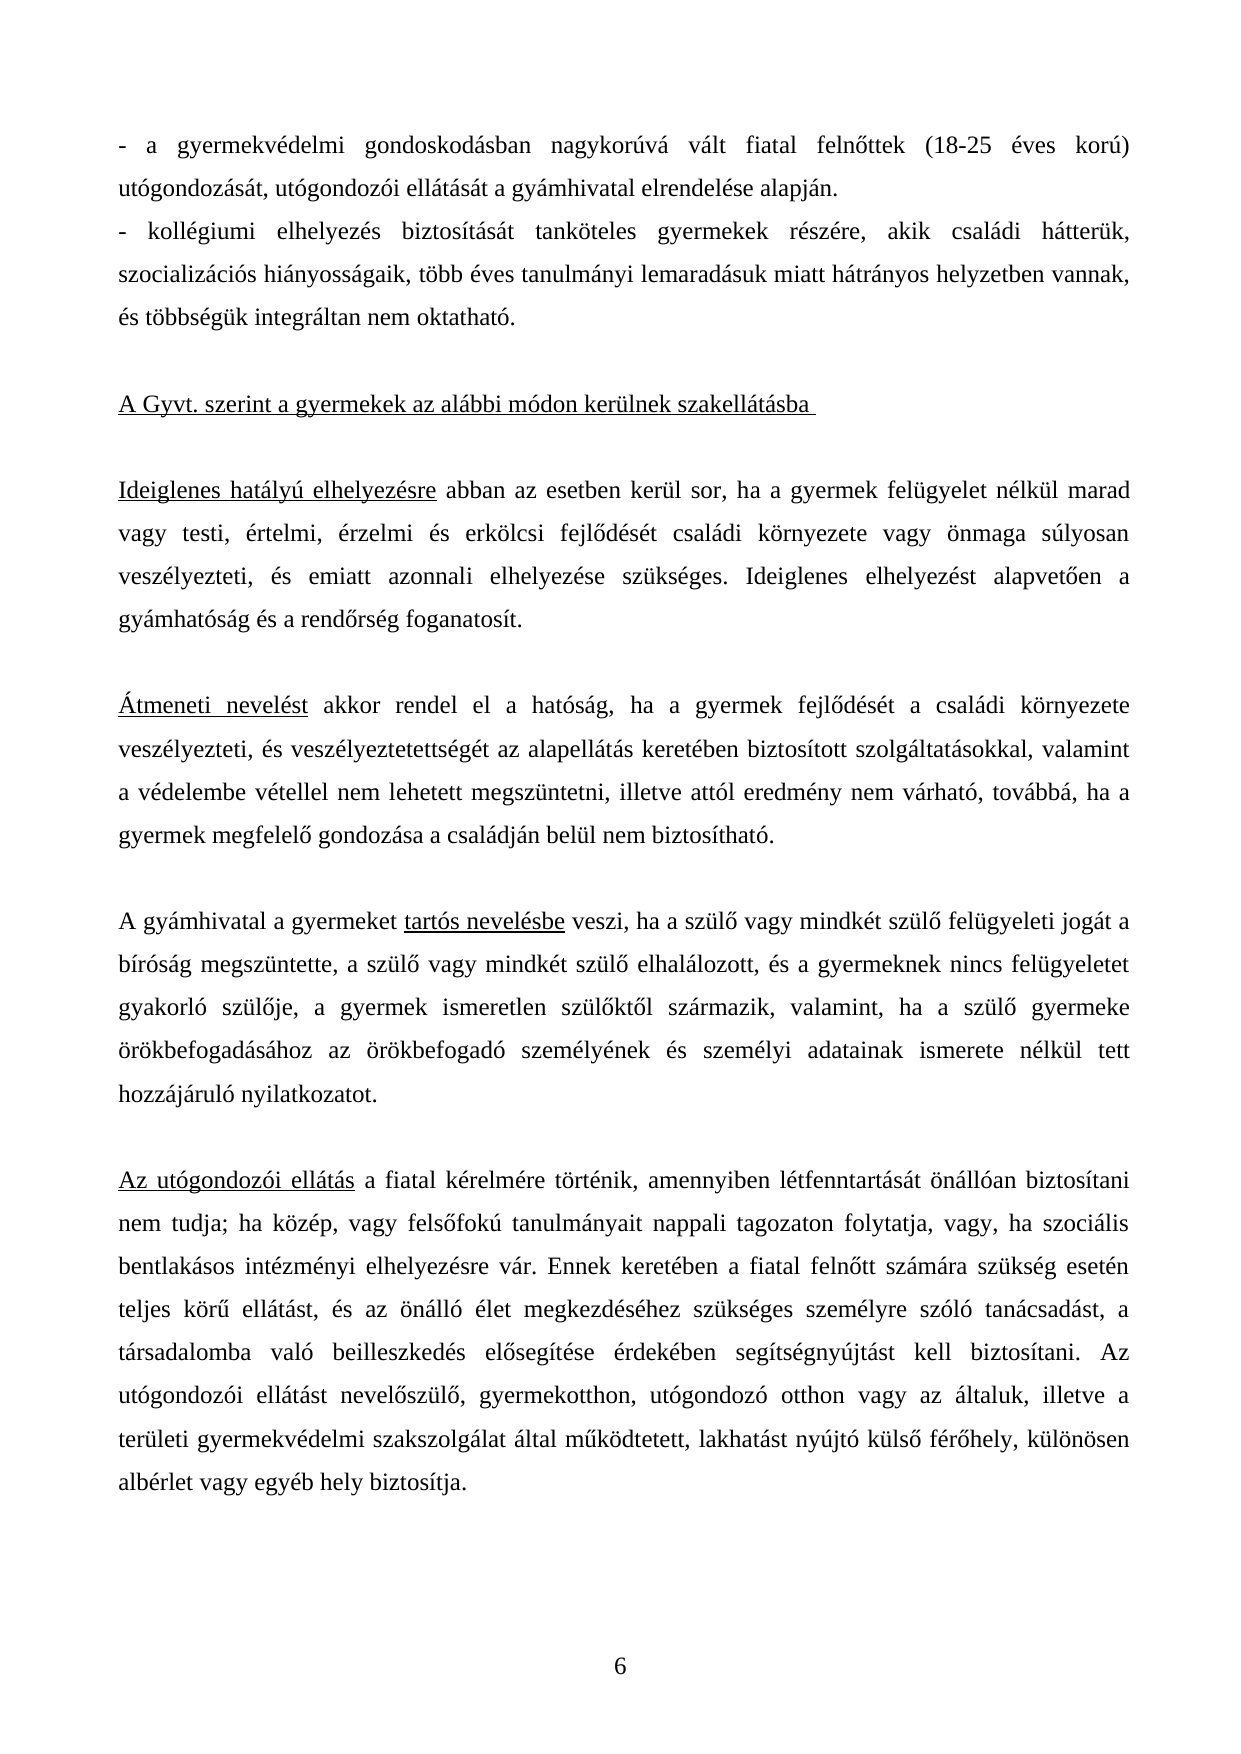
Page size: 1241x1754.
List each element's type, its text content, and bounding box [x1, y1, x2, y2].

text A gyámhivatal a gyermeket tartós nevelésbe veszi, ha a szülő vagy mindkét szülő felügyeleti jogát a bíróság megszüntette, a szülő vagy mindkét szülő elhalálozott, és a gyermeknek nincs felügyeletet gyakorló szülője, a gyermek ismeretlen szülőktől származik, valamint, ha a szülő gyermeke örökbefogadásához az örökbefogadó személyének és személyi adatainak ismerete nélkül tett hozzájáruló nyilatkozatot. [118, 906, 1131, 1107]
text Az utógondozói ellátás a fiatal kérelmére történik, amennyiben létfenntartását önállóan biztosítani nem tudja; ha közép, vagy felsőfokú tanulmányait nappali tagozaton folytatja, vagy, ha szociális bentlakásos intézményi elhelyezésre vár. Ennek keretében a fiatal felnőtt számára szükség esetén teljes körű ellátást, és az önálló élet megkezdéséhez szükséges személyre szóló tanácsadást, a társadalomba való beilleszkedés elősegítése érdekében segítségnyújtást kell biztosítani. Az utógondozói ellátást nevelőszülő, gyermekotthon, utógondozó otthon vagy az általuk, illetve a területi gyermekvédelmi szakszolgálat által működtetett, lakhatást nyújtó külső férőhely, különösen albérlet vagy egyéb hely biztosítja. [118, 1165, 1131, 1496]
text - kollégiumi elhelyezés biztosítását tanköteles gyermekek részére, akik családi hátterük, szocializációs hiányosságaik, több éves tanulmányi lemaradásuk miatt hátrányos helyzetben vannak, és többségük integráltan nem oktatható. [118, 216, 1131, 331]
text A Gyvt. szerint a gyermekek az alábbi módon kerülnek szakellátásba [118, 389, 1131, 417]
text Ideiglenes hatályú elhelyezésre abban az esetben kerül sor, ha a gyermek felügyelet nélkül marad vagy testi, értelmi, érzelmi és erkölcsi fejlődését családi környezete vagy önmaga súlyosan veszélyezteti, és emiatt azonnali elhelyezése szükséges. Ideiglenes elhelyezést alapvetően a gyámhatóság és a rendőrség foganatosít. [118, 475, 1131, 633]
text Átmeneti nevelést akkor rendel el a hatóság, ha a gyermek fejlődését a családi környezete veszélyezteti, és veszélyeztetettségét az alapellátás keretében biztosított szolgáltatásokkal, valamint a védelembe vétellel nem lehetett megszüntetni, illetve attól eredmény nem várható, továbbá, ha a gyermek megfelelő gondozása a családján belül nem biztosítható. [118, 691, 1131, 849]
text - a gyermekvédelmi gondoskodásban nagykorúvá vált fiatal felnőttek (18-25 éves korú) utógondozását, utógondozói ellátását a gyámhivatal elrendelése alapján. [118, 130, 1131, 202]
